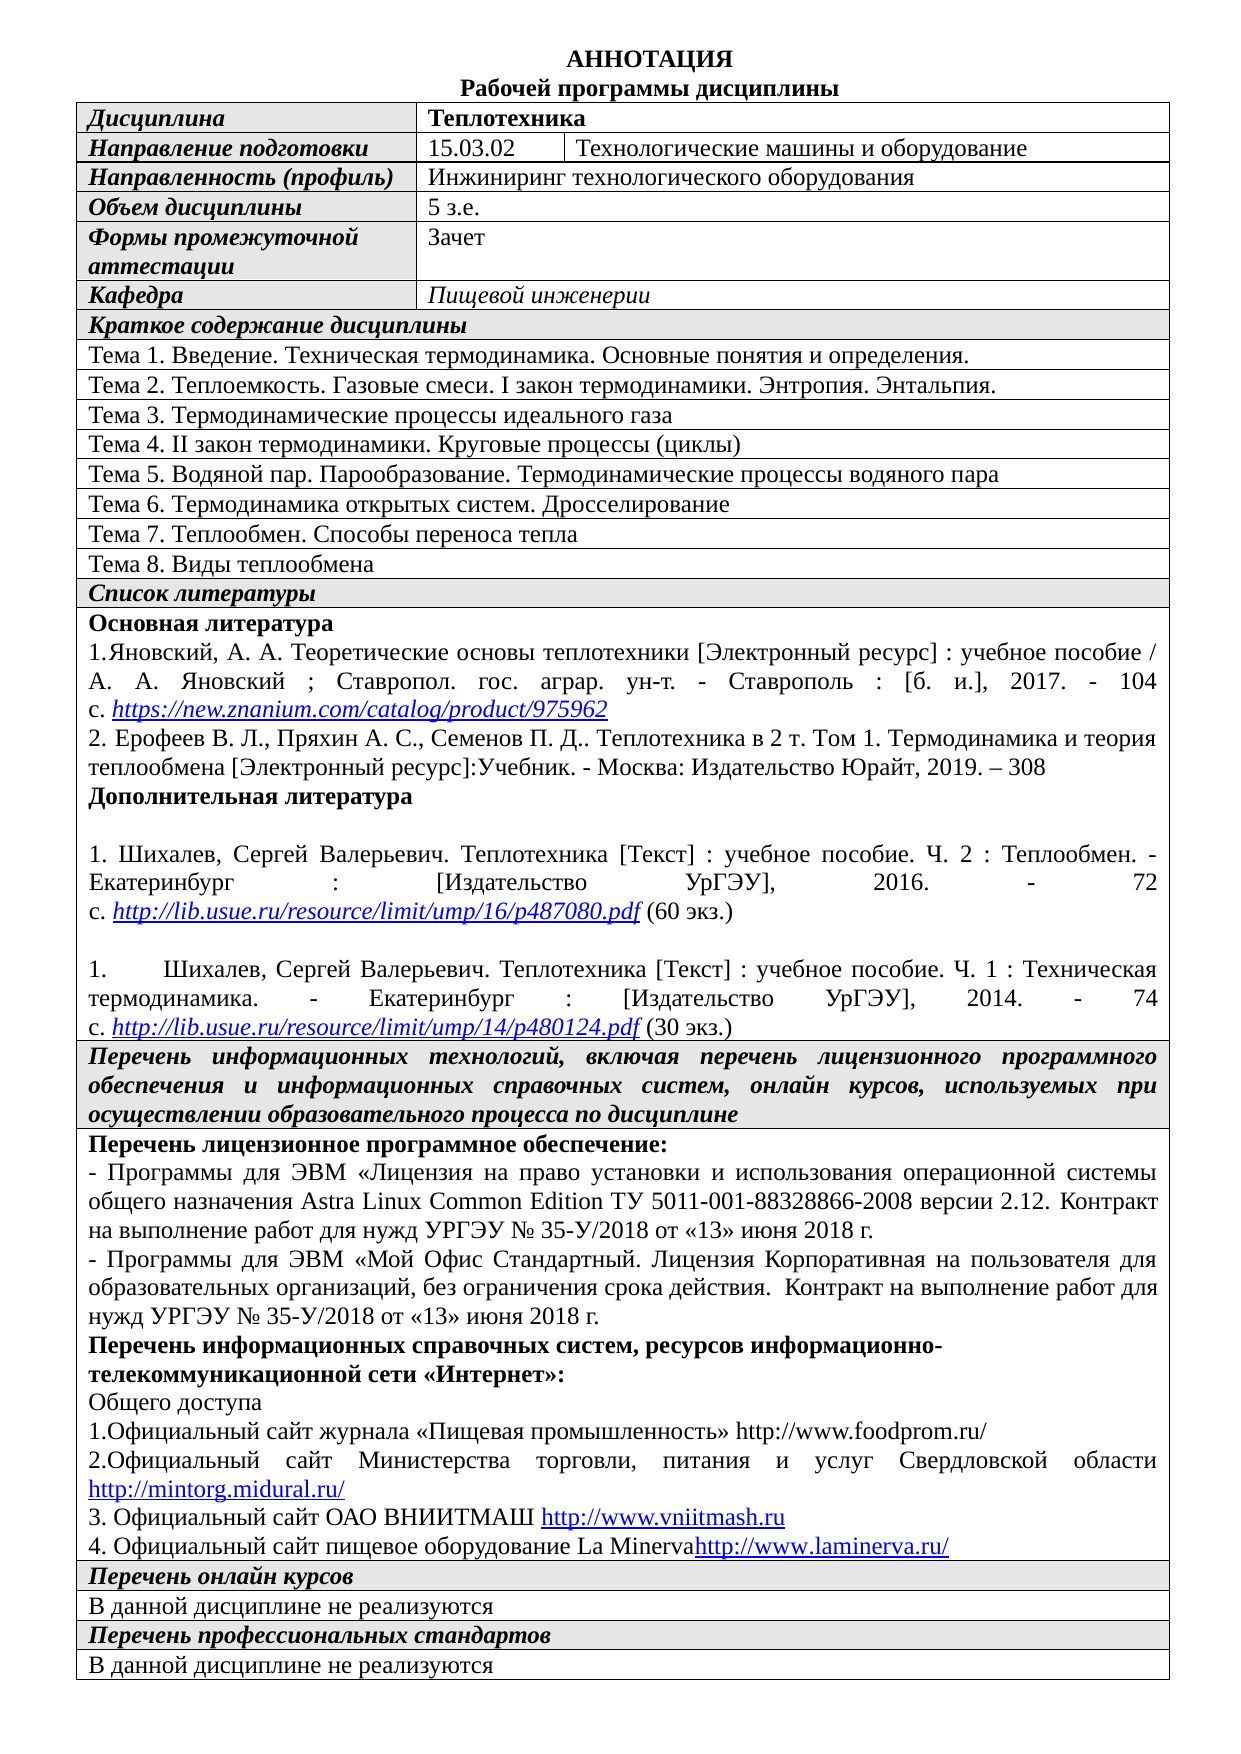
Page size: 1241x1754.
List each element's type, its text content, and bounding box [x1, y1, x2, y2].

table_cell Тема 6. Термодинамика открытых систем. Дросселирование [77, 489, 1169, 518]
text АННОТАЦИЯ [118, 44, 1181, 73]
table_cell Зачет [417, 222, 1169, 279]
table_cell Перечень лицензионное программное обеспечение: - Программы для ЭВМ «Лицензия на право установки и использования операционной системы общего назначения Astra Linux Common Edition ТУ 5011-001-88328866-2008 версии 2.12. Контракт на выполнение работ для нужд УРГЭУ № 35-У/2018 от «13» июня 2018 г. - Программы для ЭВМ «Мой Офис Стандартный. Лицензия Корпоративная на пользователя для образовательных организаций, без ограничения срока действия. Контракт на выполнение работ для нужд УРГЭУ № 35-У/2018 от «13» июня 2018 г. Перечень информационных справочных систем, ресурсов информационно-телекоммуникационной сети «Интернет»: Общего доступа 1.Официальный сайт журнала «Пищевая промышленность» http://www.foodprom.ru/ 2.Официальный сайт Министерства торговли, питания и услуг Свердловской области http://mintorg.midural.ru/ 3. Официальный сайт ОАО ВНИИТМАШ http://www.vniitmash.ru 4. Официальный сайт пищевое оборудование La Minervahttp://www.laminerva.ru/ [77, 1129, 1169, 1560]
table_cell Направление подготовки [77, 133, 416, 161]
table_cell Инжиниринг технологического оборудования [417, 163, 1169, 191]
table_cell Тема 3. Термодинамические процессы идеального газа [77, 400, 1169, 428]
table_cell Список литературы [77, 579, 1169, 607]
table_cell В данной дисциплине не реализуются [77, 1650, 1169, 1679]
text Рабочей программы дисциплины [118, 73, 1181, 102]
table_cell Тема 8. Виды теплообмена [77, 549, 1169, 577]
table_cell В данной дисциплине не реализуются [77, 1591, 1169, 1619]
table_cell Перечень онлайн курсов [77, 1561, 1169, 1590]
table_cell Объем дисциплины [77, 192, 416, 221]
table_cell 15.03.02 [417, 133, 564, 161]
table_header Теплотехника [417, 103, 1169, 132]
table_cell Перечень профессиональных стандартов [77, 1621, 1169, 1649]
table_cell Основная литература Яновский, А. А. Теоретические основы теплотехники [Электронный ресурс] : учебное пособие / А. А. Яновский ; Ставропол. гос. аграр. ун-т. - Ставрополь : [б. и.], 2017. - 104 с. https://new.znanium.com/catalog/product/975962 Ерофеев В. Л., Пряхин А. С., Семенов П. Д.. Теплотехника в 2 т. Том 1. Термодинамика и теория теплообмена [Электронный ресурс]:Учебник. - Москва: Издательство Юрайт, 2019. – 308 Дополнительная литература Шихалев, Сергей Валерьевич. Теплотехника [Текст] : учебное пособие. Ч. 2 : Теплообмен. - Екатеринбург : [Издательство УрГЭУ], 2016. - 72 с. http://lib.usue.ru/resource/limit/ump/16/p487080.pdf (60 экз.) Шихалев, Сергей Валерьевич. Теплотехника [Текст] : учебное пособие. Ч. 1 : Техническая термодинамика. - Екатеринбург : [Издательство УрГЭУ], 2014. - 74 с. http://lib.usue.ru/resource/limit/ump/14/p480124.pdf (30 экз.) [77, 608, 1169, 1040]
table_cell Тема 5. Водяной пар. Парообразование. Термодинамические процессы водяного пара [77, 459, 1169, 488]
table_cell Краткое содержание дисциплины [77, 310, 1169, 339]
table_cell Кафедра [77, 281, 416, 309]
table_cell Тема 4. II закон термодинамики. Круговые процессы (циклы) [77, 430, 1169, 458]
table_cell 5 з.е. [417, 192, 1169, 221]
table_cell Перечень информационных технологий, включая перечень лицензионного программного обеспечения и информационных справочных систем, онлайн курсов, используемых при осуществлении образовательного процесса по дисциплине [77, 1041, 1169, 1128]
table_cell Технологические машины и оборудование [565, 133, 1169, 161]
table_cell Пищевой инженерии [417, 281, 1169, 309]
table_cell Тема 1. Введение. Техническая термодинамика. Основные понятия и определения. [77, 340, 1169, 369]
table_header Дисциплина [77, 103, 416, 132]
table_cell Тема 7. Теплообмен. Способы переноса тепла [77, 519, 1169, 548]
table_cell Направленность (профиль) [77, 163, 416, 191]
table_cell Формы промежуточной аттестации [77, 222, 416, 279]
table_cell Тема 2. Теплоемкость. Газовые смеси. I закон термодинамики. Энтропия. Энтальпия. [77, 370, 1169, 399]
